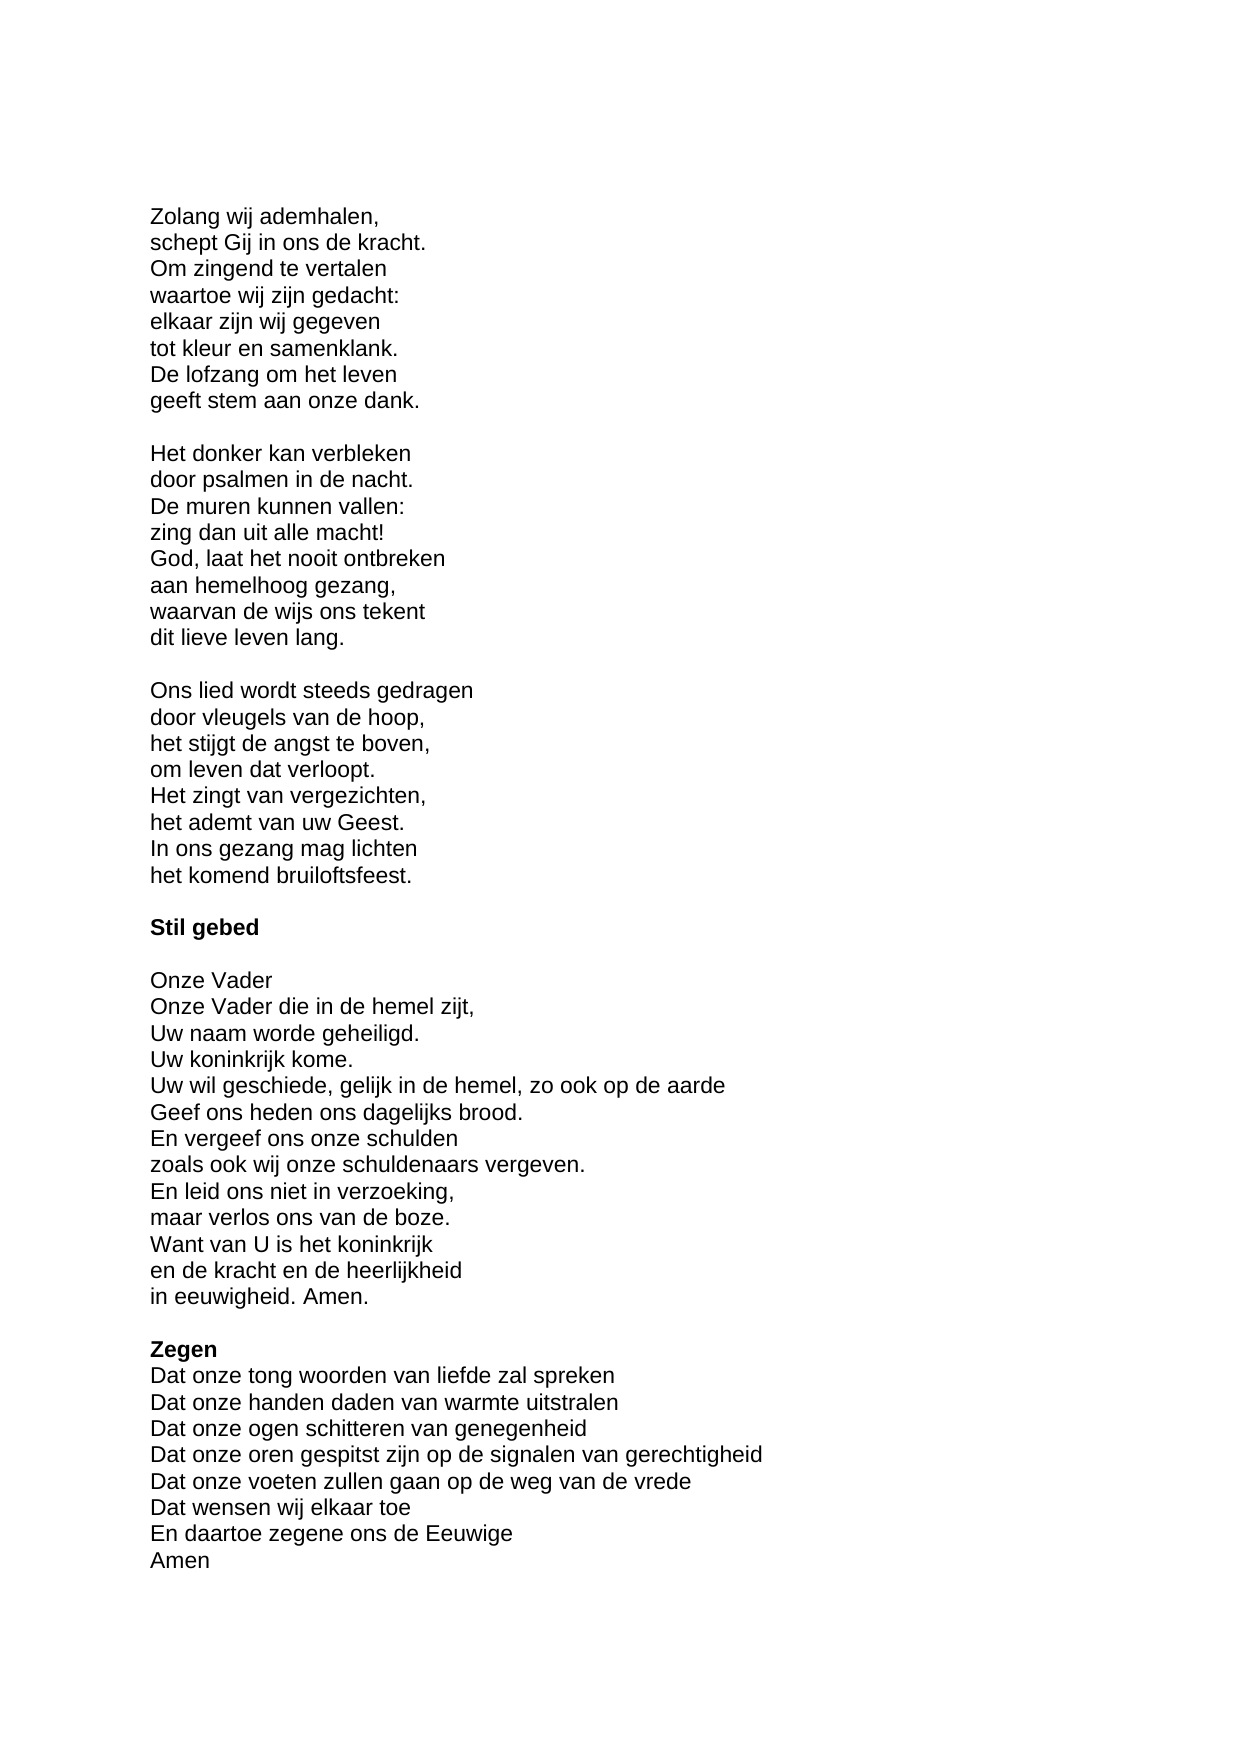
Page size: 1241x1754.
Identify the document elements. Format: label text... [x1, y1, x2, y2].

text zing dan uit alle macht! [150, 519, 1090, 545]
text en de kracht en de heerlijkheid [150, 1257, 1183, 1283]
text Amen [150, 1547, 1090, 1573]
text Uw koninkrijk kome. [150, 1046, 1183, 1072]
text Dat onze tong woorden van liefde zal spreken [150, 1362, 1090, 1389]
text schept Gij in ons de kracht. [150, 229, 1090, 255]
text De muren kunnen vallen: [150, 493, 1090, 519]
text het ademt van uw Geest. [150, 809, 1090, 835]
text Ons lied wordt steeds gedragen [150, 677, 1090, 703]
text God, laat het nooit ontbreken [150, 545, 1090, 572]
text het stijgt de angst te boven, [150, 730, 1090, 756]
text om leven dat verloopt. [150, 756, 1090, 782]
text geeft stem aan onze dank. [150, 387, 1090, 413]
text Dat onze oren gespitst zijn op de signalen van gerechtigheid [150, 1441, 1090, 1468]
text elkaar zijn wij gegeven [150, 308, 1090, 334]
text waarvan de wijs ons tekent [150, 598, 1090, 624]
text maar verlos ons van de boze. [150, 1204, 1183, 1231]
text Want van U is het koninkrijk [150, 1231, 1183, 1257]
text Dat onze voeten zullen gaan op de weg van de vrede [150, 1468, 1090, 1494]
text door psalmen in de nacht. [150, 466, 1090, 493]
text dit lieve leven lang. [150, 624, 1090, 651]
text Het zingt van vergezichten, [150, 782, 1090, 809]
text Stil gebed [150, 914, 1090, 941]
text in eeuwigheid. Amen. [150, 1283, 1183, 1309]
text Dat wensen wij elkaar toe [150, 1494, 1090, 1520]
text Uw wil geschiede, gelijk in de hemel, zo ook op de aarde [150, 1072, 1183, 1099]
text En daartoe zegene ons de Eeuwige [150, 1520, 1090, 1547]
text waartoe wij zijn gedacht: [150, 282, 1090, 308]
text aan hemelhoog gezang, [150, 572, 1090, 598]
text De lofzang om het leven [150, 361, 1090, 387]
text Zegen [150, 1336, 1090, 1362]
text Dat onze ogen schitteren van genegenheid [150, 1415, 1090, 1441]
text Geef ons heden ons dagelijks brood. [150, 1099, 1183, 1125]
text Het donker kan verbleken [150, 440, 1090, 466]
text Dat onze handen daden van warmte uitstralen [150, 1389, 1090, 1415]
text Uw naam worde geheiligd. [150, 1020, 1183, 1046]
text In ons gezang mag lichten [150, 835, 1090, 862]
text Om zingend te vertalen [150, 255, 1090, 282]
text door vleugels van de hoop, [150, 703, 1090, 730]
text En vergeef ons onze schulden [150, 1125, 1183, 1151]
text En leid ons niet in verzoeking, [150, 1178, 1183, 1204]
text Onze Vader [150, 967, 1090, 993]
text het komend bruiloftsfeest. [150, 862, 1090, 888]
text tot kleur en samenklank. [150, 334, 1090, 361]
text Zolang wij ademhalen, [150, 203, 1090, 229]
text zoals ook wij onze schuldenaars vergeven. [150, 1151, 1183, 1178]
text Onze Vader die in de hemel zijt, [150, 993, 1183, 1020]
